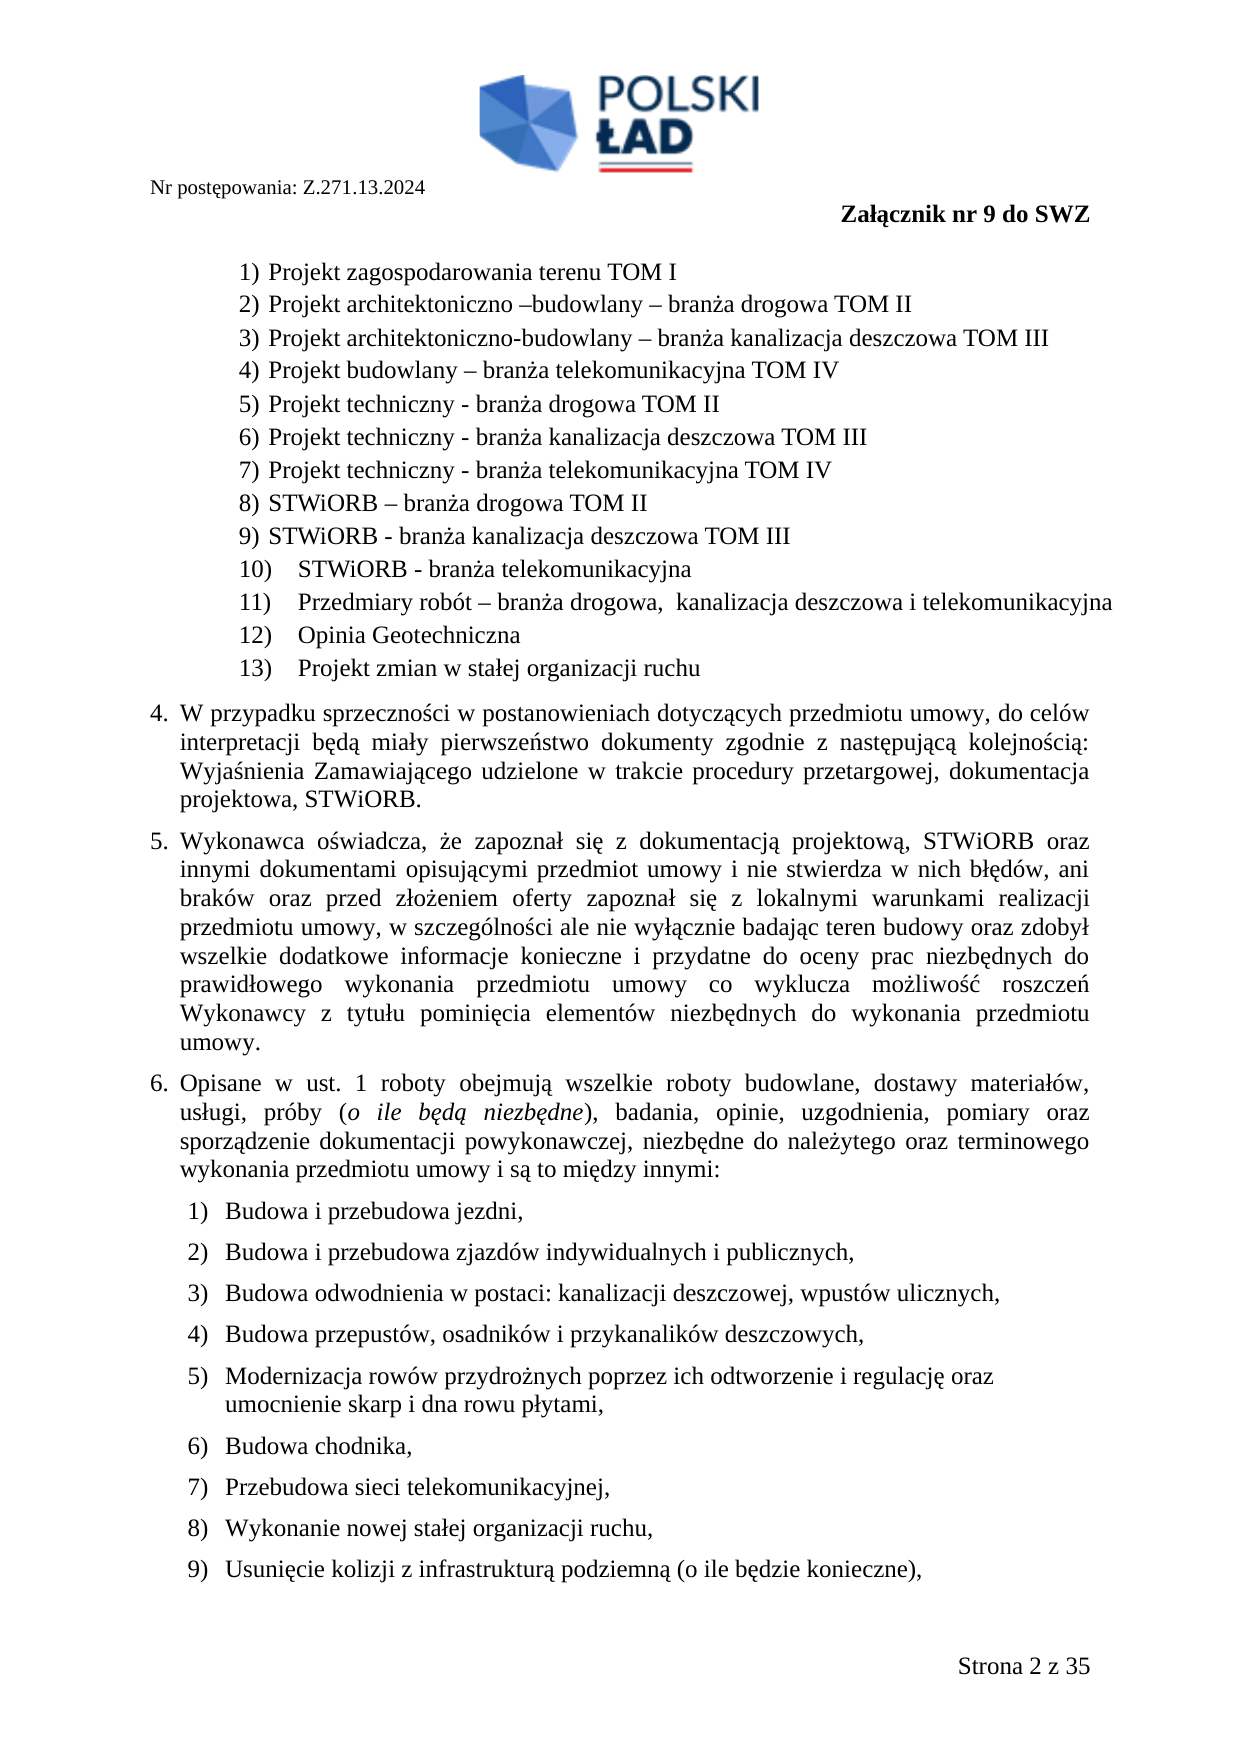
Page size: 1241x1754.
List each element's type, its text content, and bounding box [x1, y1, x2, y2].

list Opinia Geotechniczna [239, 620, 1155, 648]
list Projekt architektoniczno –budowlany – branża drogowa TOM II [239, 289, 1155, 318]
list Budowa i przebudowa zjazdów indywidualnych i publicznych, [187, 1237, 1090, 1266]
list Przedmiary robót – branża drogowa, kanalizacja deszczowa i telekomunikacyjna [239, 587, 1155, 616]
list STWiORB – branża drogowa TOM II [239, 488, 1169, 516]
list Projekt zmian w stałej organizacji ruchu [239, 653, 1155, 682]
list Budowa i przebudowa jezdni, [187, 1196, 1090, 1224]
list Projekt budowlany – branża telekomunikacyjna TOM IV [239, 356, 1155, 384]
list Projekt techniczny - branża kanalizacja deszczowa TOM III [239, 422, 1155, 450]
list STWiORB - branża kanalizacja deszczowa TOM III [239, 521, 1155, 549]
list Modernizacja rowów przydrożnych poprzez ich odtworzenie i regulację oraz umocnienie skarp i dna rowu płytami, [187, 1361, 1090, 1418]
list Wykonawca oświadcza, że zapoznał się z dokumentacją projektową, STWiORB oraz innymi dokumentami opisującymi przedmiot umowy i nie stwierdza w nich błędów, ani braków oraz przed złożeniem oferty zapoznał się z lokalnymi warunkami realizacji przedmiotu umowy, w szczególności ale nie wyłącznie badając teren budowy oraz zdobył wszelkie dodatkowe informacje konieczne i przydatne do oceny prac niezbędnych do prawidłowego wykonania przedmiotu umowy co wyklucza możliwość roszczeń Wykonawcy z tytułu pominięcia elementów niezbędnych do wykonania przedmiotu umowy. [150, 826, 1090, 1056]
list Budowa chodnika, [187, 1431, 1090, 1459]
list Opisane w ust. 1 roboty obejmują wszelkie roboty budowlane, dostawy materiałów, usługi, próby (o ile będą niezbędne), badania, opinie, uzgodnienia, pomiary oraz sporządzenie dokumentacji powykonawczej, niezbędne do należytego oraz terminowego wykonania przedmiotu umowy i są to między innymi: [150, 1068, 1090, 1183]
list Wykonanie nowej stałej organizacji ruchu, [187, 1513, 1090, 1542]
list Budowa odwodnienia w postaci: kanalizacji deszczowej, wpustów ulicznych, [187, 1278, 1090, 1307]
list STWiORB - branża telekomunikacyjna [239, 554, 1155, 582]
list Projekt zagospodarowania terenu TOM I [239, 257, 1155, 285]
list Usunięcie kolizji z infrastrukturą podziemną (o ile będzie konieczne), [187, 1554, 1090, 1583]
list Przebudowa sieci telekomunikacyjnej, [187, 1472, 1090, 1501]
list Projekt techniczny - branża telekomunikacyjna TOM IV [239, 455, 1155, 483]
picture [479, 75, 761, 175]
list W przypadku sprzeczności w postanowieniach dotyczących przedmiotu umowy, do celów interpretacji będą miały pierwszeństwo dokumenty zgodnie z następującą kolejnością: Wyjaśnienia Zamawiającego udzielone w trakcie procedury przetargowej, dokumentacja projektowa, STWiORB. [150, 698, 1090, 813]
list Projekt techniczny - branża drogowa TOM II [239, 389, 1155, 417]
list Budowa przepustów, osadników i przykanalików deszczowych, [187, 1319, 1090, 1348]
list Projekt architektoniczno-budowlany – branża kanalizacja deszczowa TOM III [239, 323, 1155, 351]
